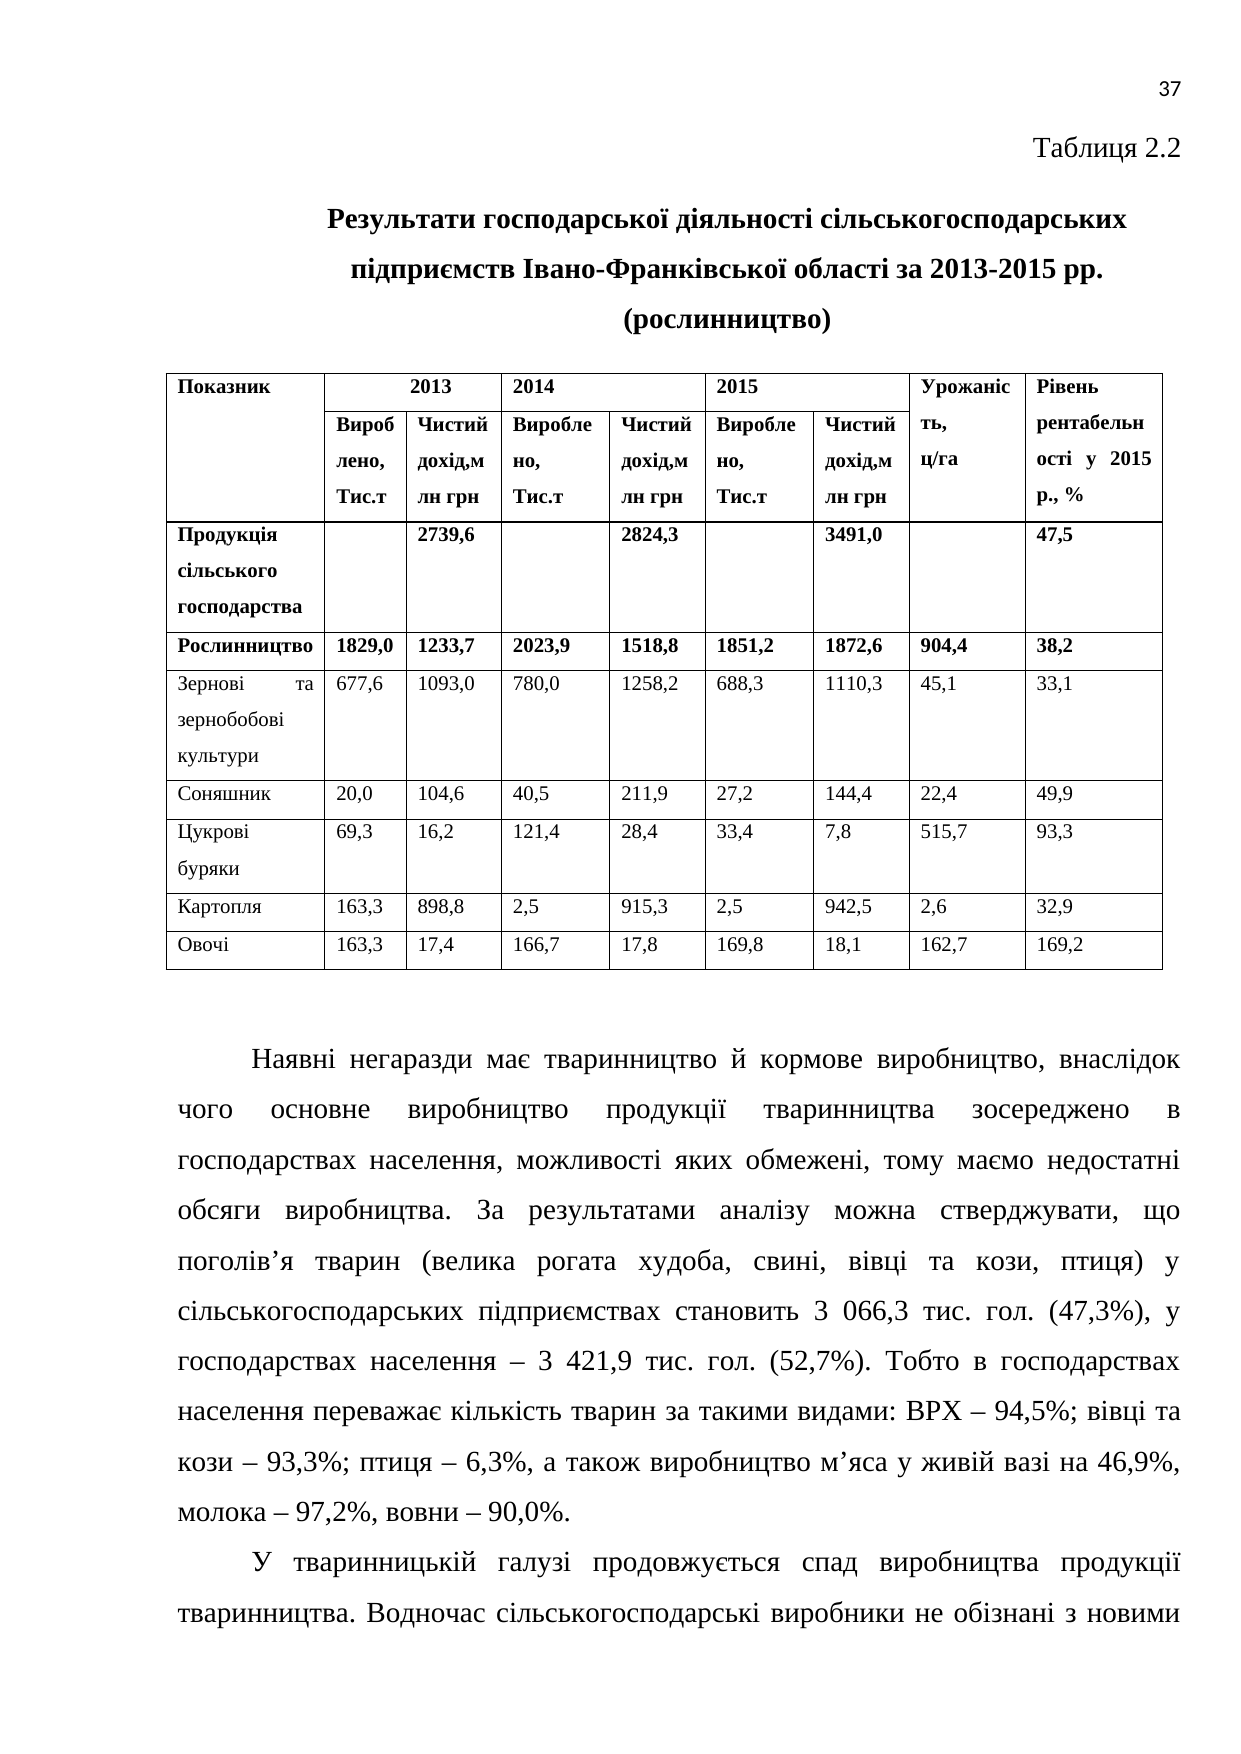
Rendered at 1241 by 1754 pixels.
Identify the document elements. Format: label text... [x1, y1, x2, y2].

table_cell 169,8 [706, 932, 813, 969]
table_cell [502, 523, 609, 632]
table_cell 1093,0 [407, 671, 501, 780]
table_cell Вироблено, Тис.т [706, 412, 813, 521]
table_cell 163,3 [325, 932, 406, 969]
table_cell Цукрові буряки [167, 820, 324, 893]
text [177, 1544, 1181, 1628]
table_cell 515,7 [910, 820, 1025, 893]
table_cell [325, 523, 406, 632]
table_cell 2739,6 [407, 523, 501, 632]
table_cell 688,3 [706, 671, 813, 780]
table_cell 1851,2 [706, 633, 813, 670]
table_cell 1872,6 [814, 633, 909, 670]
table_cell 104,6 [407, 781, 501, 818]
table_cell 166,7 [502, 932, 609, 969]
table_cell 1518,8 [610, 633, 705, 670]
table_cell 27,2 [706, 781, 813, 818]
table_header Рівень рентабельності у 2015 р., % [1026, 374, 1162, 521]
table_cell [910, 523, 1025, 632]
table_cell 1829,0 [325, 633, 406, 670]
table_header 2013 [325, 374, 501, 411]
table_cell 17,8 [610, 932, 705, 969]
table_cell 1110,3 [814, 671, 909, 780]
table_cell Продукція сільського господарства [167, 523, 324, 632]
table_cell 162,7 [910, 932, 1025, 969]
table_cell 3491,0 [814, 523, 909, 632]
text Наявні негаразди має тваринництво й кормове виробництво, внаслідок чого основне виробництво продукції тваринництва зосереджено в господарствах населення, можливості яких обмежені, тому маємо недостатні обсяги виробництва. За результатами аналізу можна стверджувати, що поголів’я тварин (велика рогата худоба, свині, вівці та кози, птиця) у сільськогосподарських підприємствах становить 3 066,3 тис. гол. (47,3%), у господарствах населення – 3 421,9 тис. гол. (52,7%). Тобто в господарствах населення переважає кількість тварин за такими видами: ВРХ – 94,5%; вівці та кози – 93,3%; птиця – 6,3%, а також виробництво м’яса у живій вазі на 46,9%, молока – 97,2%, вовни – 90,0%. [177, 1041, 1181, 1528]
table_cell Зернові та зернобобові культури [167, 671, 324, 780]
text Таблиця 2.2 [177, 130, 1181, 163]
table_cell Овочі [167, 932, 324, 969]
table_cell 1233,7 [407, 633, 501, 670]
table_cell Вироблено, Тис.т [325, 412, 406, 521]
table_header Показник [167, 374, 324, 521]
text Результати господарської діяльності сільськогосподарських підприємств Івано-Франківської області за 2013-2015 рр. (рослинництво) [273, 201, 1181, 335]
table_cell Чистий дохід,млн грн [610, 412, 705, 521]
table_header 2015 [706, 374, 909, 411]
table_cell 28,4 [610, 820, 705, 893]
table_cell 2,6 [910, 894, 1025, 931]
table_cell 45,1 [910, 671, 1025, 780]
table_cell 22,4 [910, 781, 1025, 818]
table_cell 20,0 [325, 781, 406, 818]
table_cell 69,3 [325, 820, 406, 893]
table_cell 904,4 [910, 633, 1025, 670]
table_cell 144,4 [814, 781, 909, 818]
table_cell 33,4 [706, 820, 813, 893]
table_cell Картопля [167, 894, 324, 931]
table_cell 47,5 [1026, 523, 1162, 632]
table_cell [706, 523, 813, 632]
table_cell 2,5 [706, 894, 813, 931]
table_cell 38,2 [1026, 633, 1162, 670]
table_cell 7,8 [814, 820, 909, 893]
table_cell 211,9 [610, 781, 705, 818]
table_cell 898,8 [407, 894, 501, 931]
table_cell Чистий дохід,млн грн [407, 412, 501, 521]
table_cell 17,4 [407, 932, 501, 969]
table_cell 915,3 [610, 894, 705, 931]
table_cell Чистий дохід,млн грн [814, 412, 909, 521]
table_cell 677,6 [325, 671, 406, 780]
table_cell Вироблено, Тис.т [502, 412, 609, 521]
table_cell 2824,3 [610, 523, 705, 632]
table_cell 163,3 [325, 894, 406, 931]
table_cell 780,0 [502, 671, 609, 780]
table_cell 1258,2 [610, 671, 705, 780]
table_cell 942,5 [814, 894, 909, 931]
table_cell 2023,9 [502, 633, 609, 670]
table_cell 40,5 [502, 781, 609, 818]
table_cell 2,5 [502, 894, 609, 931]
table_cell 18,1 [814, 932, 909, 969]
table_header Урожаність, ц/га [910, 374, 1025, 521]
table_cell 32,9 [1026, 894, 1162, 931]
table_cell 121,4 [502, 820, 609, 893]
table_cell 93,3 [1026, 820, 1162, 893]
table_cell 33,1 [1026, 671, 1162, 780]
table_cell 49,9 [1026, 781, 1162, 818]
table_cell Рослинництво [167, 633, 324, 670]
table_header 2014 [502, 374, 705, 411]
table_cell 169,2 [1026, 932, 1162, 969]
table_cell Соняшник [167, 781, 324, 818]
table_cell 16,2 [407, 820, 501, 893]
